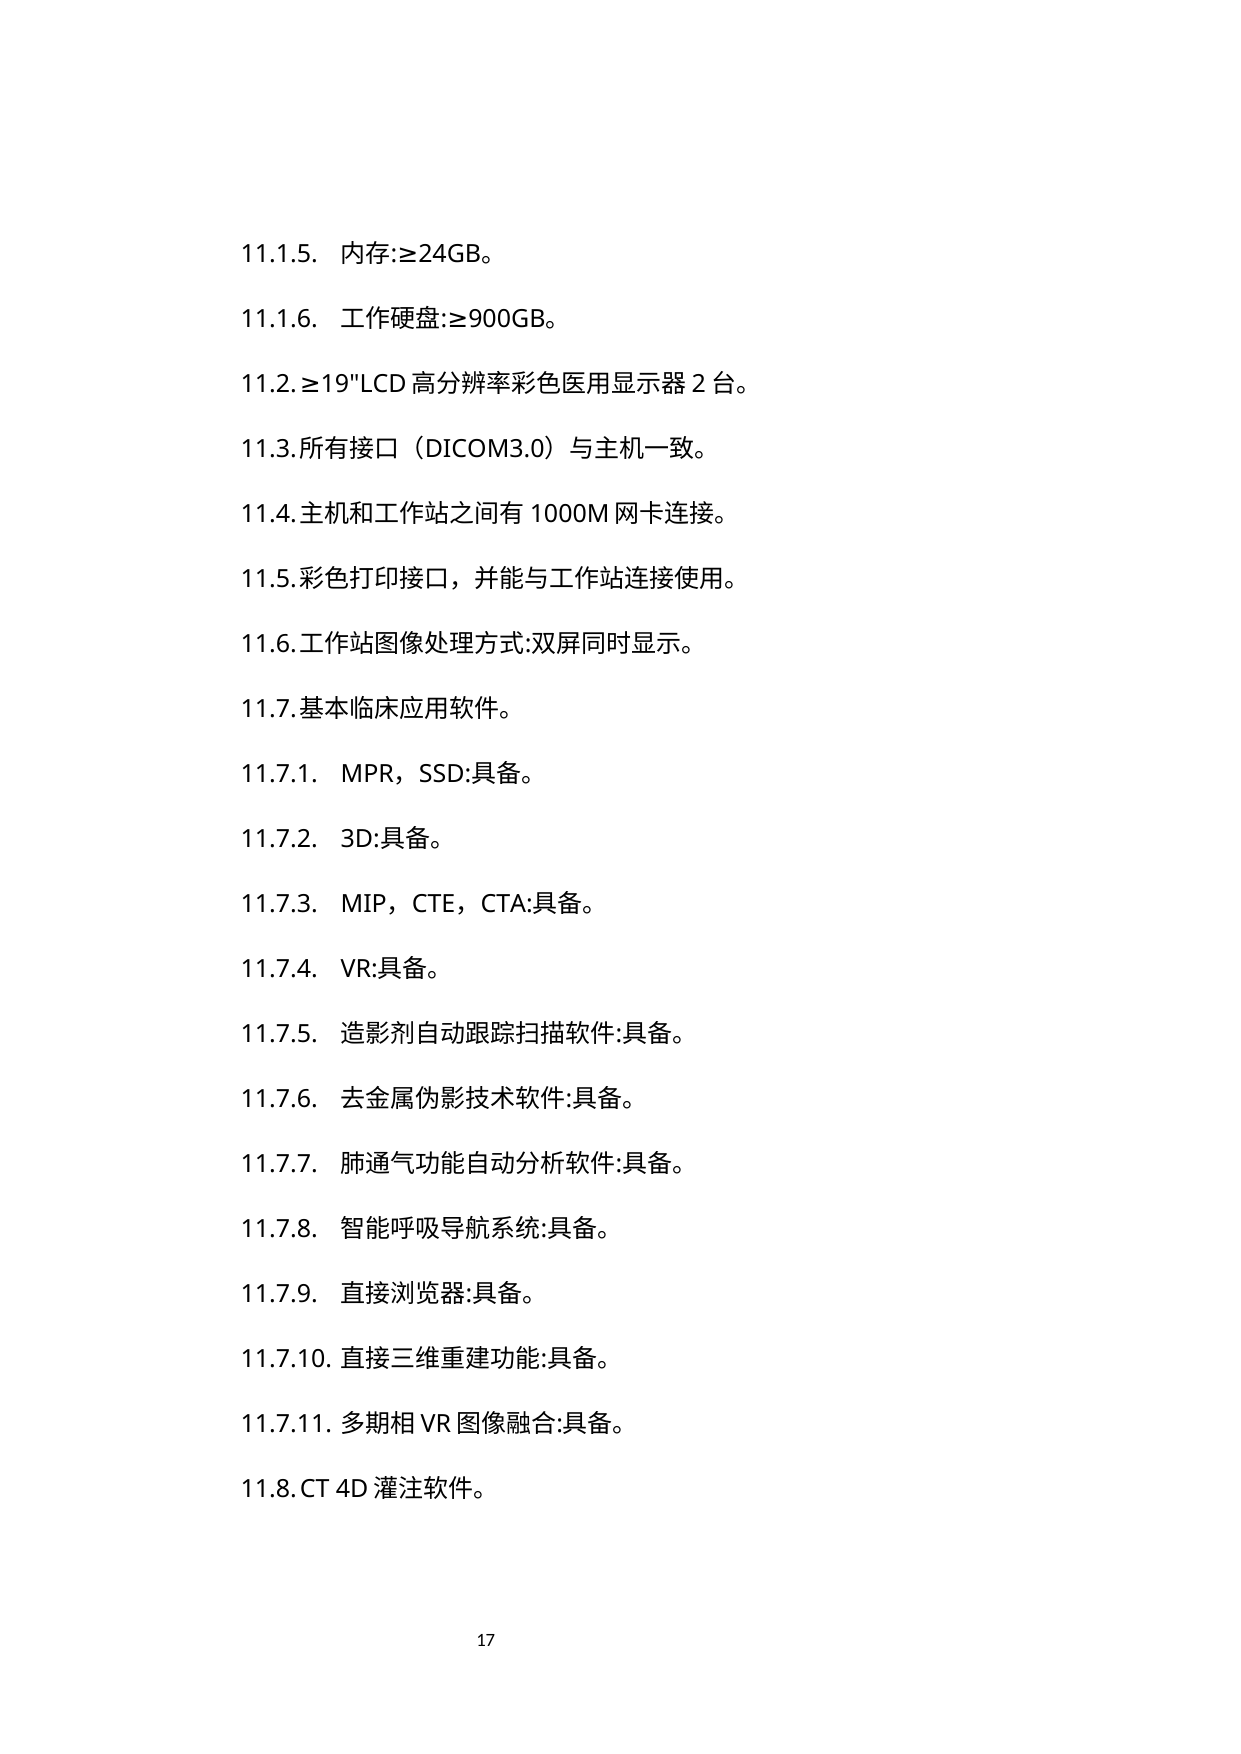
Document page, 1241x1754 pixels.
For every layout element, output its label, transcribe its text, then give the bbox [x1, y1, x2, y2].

list 直接浏览器:具备。 [240, 1259, 1087, 1324]
list 内存:≥24GB。 [240, 219, 1087, 284]
list 造影剂自动跟踪扫描软件:具备。 [240, 999, 1087, 1064]
list 基本临床应用软件。 [240, 674, 1087, 739]
list 彩色打印接口，并能与工作站连接使用。 [240, 544, 1087, 609]
list MPR，SSD:具备。 [240, 739, 1087, 804]
list ≥19"LCD高分辨率彩色医用显示器2台。 [240, 349, 1087, 414]
list 主机和工作站之间有1000M网卡连接。 [240, 479, 1087, 544]
list 工作硬盘:≥900GB。 [240, 284, 1087, 349]
list 智能呼吸导航系统:具备。 [240, 1194, 1087, 1259]
list 所有接口（DICOM3.0）与主机一致。 [240, 414, 1087, 479]
list VR:具备。 [240, 934, 1087, 999]
list 3D:具备。 [240, 804, 1087, 869]
list 多期相VR图像融合:具备。 [240, 1389, 1087, 1454]
list 工作站图像处理方式:双屏同时显示。 [240, 609, 1087, 674]
list MIP，CTE，CTA:具备。 [240, 869, 1087, 934]
list CT 4D灌注软件。 [240, 1454, 1087, 1519]
list 去金属伪影技术软件:具备。 [240, 1064, 1087, 1129]
list 直接三维重建功能:具备。 [240, 1324, 1087, 1389]
list 肺通气功能自动分析软件:具备。 [240, 1129, 1087, 1194]
